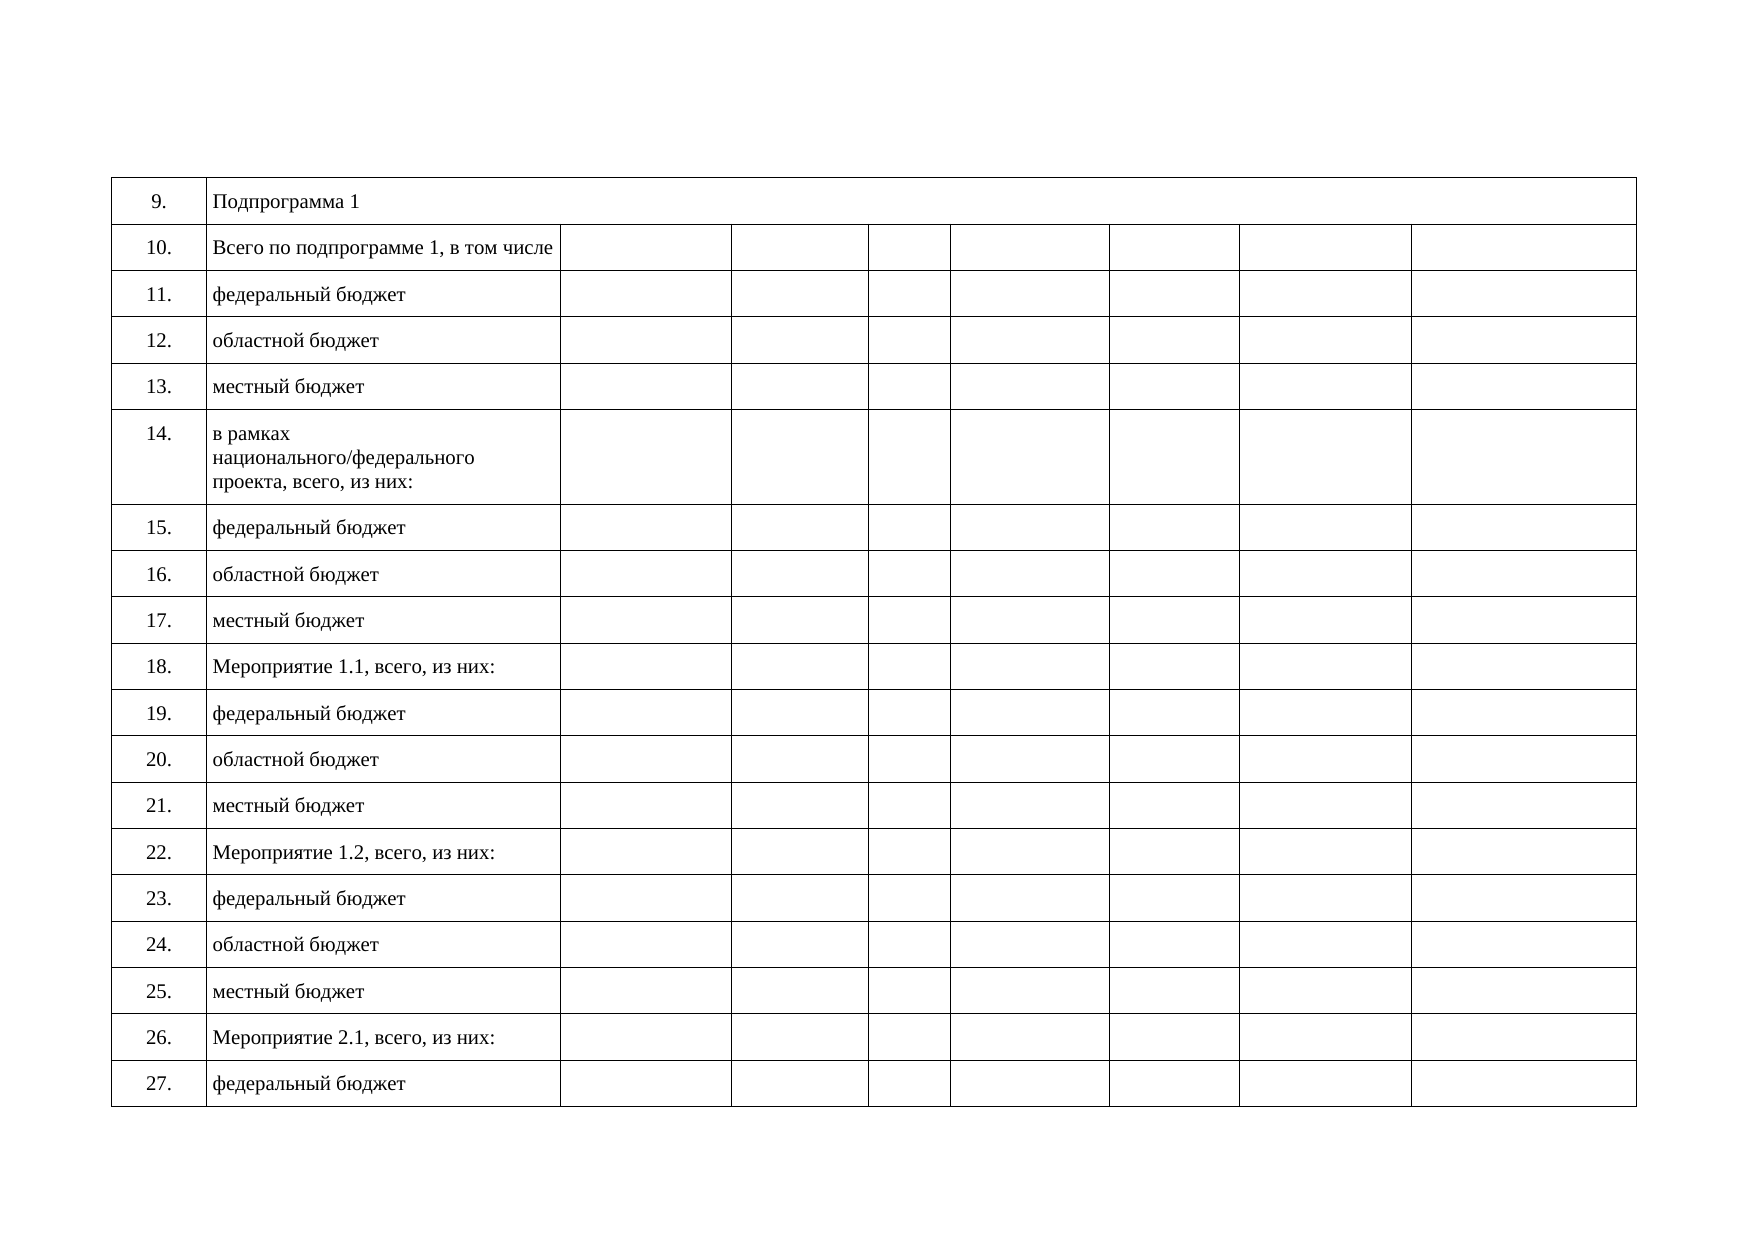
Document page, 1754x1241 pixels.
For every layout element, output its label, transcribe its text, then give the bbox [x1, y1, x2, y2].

table_cell [951, 1061, 1109, 1106]
table_cell [951, 968, 1109, 1013]
table_cell [869, 364, 950, 409]
table_cell 19. [112, 690, 206, 735]
table_cell местный бюджет [207, 597, 560, 642]
table_cell [732, 736, 868, 782]
table_cell [1412, 690, 1636, 735]
table_cell [732, 317, 868, 363]
table_cell [1240, 317, 1411, 363]
table_cell [561, 922, 731, 967]
table_cell [732, 783, 868, 828]
table_cell Мероприятие 1.2, всего, из них: [207, 829, 560, 874]
table_cell [1240, 410, 1411, 503]
table_cell [561, 317, 731, 363]
table_cell [732, 271, 868, 316]
table_cell [732, 597, 868, 642]
table_cell [1240, 690, 1411, 735]
table_cell [1412, 410, 1636, 503]
table_cell [1412, 597, 1636, 642]
table_cell 13. [112, 364, 206, 409]
table_cell областной бюджет [207, 922, 560, 967]
table_cell [561, 551, 731, 596]
table_cell федеральный бюджет [207, 1061, 560, 1106]
table_cell [951, 736, 1109, 782]
table_cell 23. [112, 875, 206, 921]
table_cell [561, 225, 731, 270]
table_cell [869, 1014, 950, 1060]
table_cell [869, 968, 950, 1013]
table_cell областной бюджет [207, 551, 560, 596]
table_cell местный бюджет [207, 968, 560, 1013]
table_cell [869, 1061, 950, 1106]
table_cell [732, 505, 868, 550]
table_cell [1240, 829, 1411, 874]
table_cell [732, 1014, 868, 1060]
table_cell [561, 875, 731, 921]
table_cell местный бюджет [207, 364, 560, 409]
table_cell [869, 505, 950, 550]
table_cell [732, 225, 868, 270]
table_cell [732, 551, 868, 596]
table_cell 11. [112, 271, 206, 316]
table_cell [732, 968, 868, 1013]
table_cell [869, 690, 950, 735]
table_cell федеральный бюджет [207, 505, 560, 550]
table_cell [869, 783, 950, 828]
table_cell 22. [112, 829, 206, 874]
table_cell [561, 597, 731, 642]
table_cell [1110, 1061, 1239, 1106]
table_cell Всего по подпрограмме 1, в том числе [207, 225, 560, 270]
table_cell 20. [112, 736, 206, 782]
table_cell [1240, 875, 1411, 921]
table_cell [1240, 922, 1411, 967]
table_cell [869, 317, 950, 363]
table_cell [1110, 736, 1239, 782]
table_cell [1412, 317, 1636, 363]
table_cell [1412, 271, 1636, 316]
table_cell 27. [112, 1061, 206, 1106]
table_cell [732, 364, 868, 409]
table_cell 17. [112, 597, 206, 642]
table_cell [1240, 597, 1411, 642]
table_cell 25. [112, 968, 206, 1013]
table_cell 14. [112, 410, 206, 503]
table_cell [951, 922, 1109, 967]
table_cell [1110, 783, 1239, 828]
table_cell [1240, 1014, 1411, 1060]
table_cell [951, 505, 1109, 550]
table_cell [732, 644, 868, 689]
table_cell 10. [112, 225, 206, 270]
table_cell 9. [112, 178, 206, 223]
table_cell [951, 225, 1109, 270]
table_cell [1412, 505, 1636, 550]
table_cell [869, 410, 950, 503]
table_cell [561, 271, 731, 316]
table_cell [1110, 597, 1239, 642]
table_cell [732, 410, 868, 503]
table_cell [1110, 690, 1239, 735]
table_cell местный бюджет [207, 783, 560, 828]
table_cell [1110, 922, 1239, 967]
table_cell [1110, 410, 1239, 503]
table_cell [732, 922, 868, 967]
table_cell [561, 1014, 731, 1060]
table_cell [1412, 736, 1636, 782]
table_cell 26. [112, 1014, 206, 1060]
table_cell [1412, 225, 1636, 270]
table_cell [1412, 829, 1636, 874]
table_cell [869, 225, 950, 270]
table_cell [951, 317, 1109, 363]
table_cell [951, 410, 1109, 503]
table_cell федеральный бюджет [207, 875, 560, 921]
table_cell [1412, 364, 1636, 409]
table_cell [561, 1061, 731, 1106]
table_cell [1240, 783, 1411, 828]
table_cell 15. [112, 505, 206, 550]
table_cell областной бюджет [207, 736, 560, 782]
table_cell [732, 690, 868, 735]
table_cell [561, 410, 731, 503]
table_cell [732, 875, 868, 921]
table_cell [1412, 1061, 1636, 1106]
table_cell [1110, 317, 1239, 363]
table_cell [951, 644, 1109, 689]
table_cell [1240, 968, 1411, 1013]
table_cell [869, 597, 950, 642]
table_cell [1412, 875, 1636, 921]
table_cell в рамках национального/федерального проекта, всего, из них: [207, 410, 560, 503]
table_cell [869, 551, 950, 596]
table_cell [561, 644, 731, 689]
table_cell [1240, 505, 1411, 550]
table_cell 12. [112, 317, 206, 363]
table_cell [1110, 505, 1239, 550]
table_cell [561, 690, 731, 735]
table_cell [951, 783, 1109, 828]
table_cell [1110, 968, 1239, 1013]
table_cell [1412, 968, 1636, 1013]
table_cell [1240, 271, 1411, 316]
table_cell [561, 505, 731, 550]
table_cell [869, 271, 950, 316]
table_cell [869, 644, 950, 689]
table_cell [951, 1014, 1109, 1060]
table_cell 16. [112, 551, 206, 596]
table_cell [951, 271, 1109, 316]
table_cell [951, 875, 1109, 921]
table_cell [1110, 271, 1239, 316]
table_cell [1110, 364, 1239, 409]
table_cell [951, 364, 1109, 409]
table_cell [869, 736, 950, 782]
table_cell [1240, 1061, 1411, 1106]
table_cell федеральный бюджет [207, 271, 560, 316]
table_cell [1412, 922, 1636, 967]
table_cell федеральный бюджет [207, 690, 560, 735]
table_cell [561, 829, 731, 874]
table_cell [869, 922, 950, 967]
table_cell [1240, 736, 1411, 782]
table_cell 18. [112, 644, 206, 689]
table_cell [1240, 551, 1411, 596]
table_cell [561, 783, 731, 828]
table_cell 24. [112, 922, 206, 967]
table_cell областной бюджет [207, 317, 560, 363]
table_cell [561, 364, 731, 409]
table_cell [951, 829, 1109, 874]
table_cell [561, 968, 731, 1013]
table_cell [732, 1061, 868, 1106]
table_cell [1240, 364, 1411, 409]
table_cell Мероприятие 2.1, всего, из них: [207, 1014, 560, 1060]
table_cell [869, 875, 950, 921]
table_cell [1110, 829, 1239, 874]
table_cell [1240, 225, 1411, 270]
table_cell [951, 551, 1109, 596]
table_cell [1412, 783, 1636, 828]
table_cell Подпрограмма 1 [207, 178, 1636, 223]
table_cell [1412, 551, 1636, 596]
table_cell [1412, 1014, 1636, 1060]
table_cell Мероприятие 1.1, всего, из них: [207, 644, 560, 689]
table_cell [869, 829, 950, 874]
table_cell [1412, 644, 1636, 689]
table_cell [561, 736, 731, 782]
table_cell [1110, 1014, 1239, 1060]
table_cell [1110, 875, 1239, 921]
table_cell [1110, 225, 1239, 270]
table_cell [1110, 644, 1239, 689]
table_cell [951, 690, 1109, 735]
table_cell [951, 597, 1109, 642]
table_cell [1110, 551, 1239, 596]
table_cell [732, 829, 868, 874]
table_cell [1240, 644, 1411, 689]
table_cell 21. [112, 783, 206, 828]
